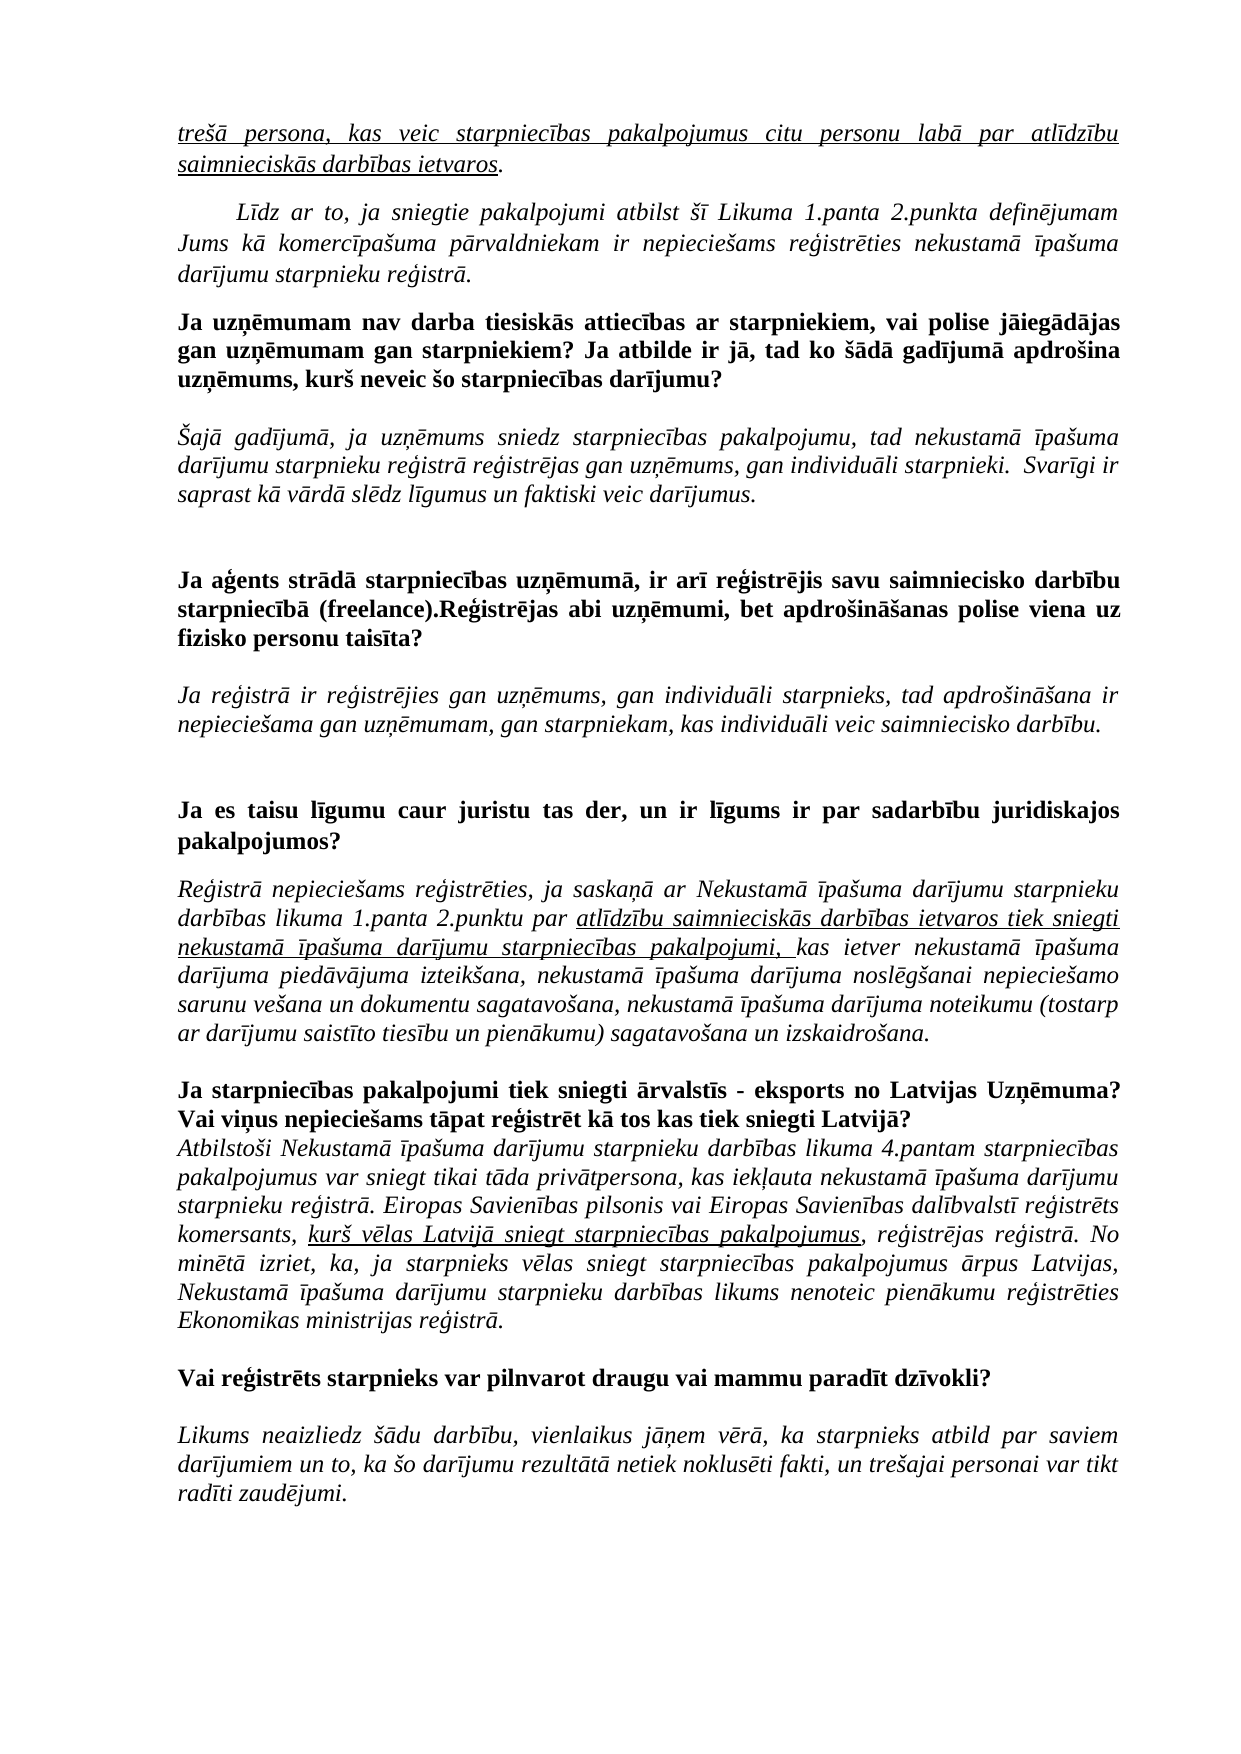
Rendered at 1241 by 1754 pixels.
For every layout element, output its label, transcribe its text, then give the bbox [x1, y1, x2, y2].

text Ja es taisu līgumu caur juristu tas der, un ir līgums ir par sadarbību juridiskajos pakalpojumos? [177, 795, 1122, 855]
text Reģistrā nepieciešams reģistrēties, ja saskaņā ar Nekustamā īpašuma darījumu starpnieku darbības likuma 1.panta 2.punktu par atlīdzību saimnieciskās darbības ietvaros tiek sniegti nekustamā īpašuma darījumu starpniecības pakalpojumi, kas ietver nekustamā īpašuma darījuma piedāvājuma izteikšana, nekustamā īpašuma darījuma noslēgšanai nepieciešamo sarunu vešana un dokumentu sagatavošana, nekustamā īpašuma darījuma noteikumu (tostarp ar darījumu saistīto tiesību un pienākumu) sagatavošana un izskaidrošana. [177, 874, 1122, 1047]
text Ja starpniecības pakalpojumi tiek sniegti ārvalstīs - eksports no Latvijas Uzņēmuma? Vai viņus nepieciešams tāpat reģistrēt kā tos kas tiek sniegti Latvijā? [177, 1075, 1122, 1133]
text Ja reģistrā ir reģistrējies gan uzņēmums, gan individuāli starpnieks, tad apdrošināšana ir nepieciešama gan uzņēmumam, gan starpniekam, kas individuāli veic saimniecisko darbību. [177, 680, 1122, 738]
text Atbilstoši Nekustamā īpašuma darījumu starpnieku darbības likuma 4.pantam starpniecības pakalpojumus var sniegt tikai tāda privātpersona, kas iekļauta nekustamā īpašuma darījumu starpnieku reģistrā. Eiropas Savienības pilsonis vai Eiropas Savienības dalībvalstī reģistrēts komersants, kurš vēlas Latvijā sniegt starpniecības pakalpojumus, reģistrējas reģistrā. No minētā izriet, ka, ja starpnieks vēlas sniegt starpniecības pakalpojumus ārpus Latvijas, Nekustamā īpašuma darījumu starpnieku darbības likums nenoteic pienākumu reģistrēties Ekonomikas ministrijas reģistrā. [177, 1133, 1122, 1334]
text Līdz ar to, ja sniegtie pakalpojumi atbilst šī Likuma 1.panta 2.punkta definējumam Jums kā komercīpašuma pārvaldniekam ir nepieciešams reģistrēties nekustamā īpašuma darījumu starpnieku reģistrā. [177, 197, 1122, 288]
text Likums neaizliedz šādu darbību, vienlaikus jāņem vērā, ka starpnieks atbild par saviem darījumiem un to, ka šo darījumu rezultātā netiek noklusēti fakti, un trešajai personai var tikt radīti zaudējumi. [177, 1420, 1122, 1507]
text Šajā gadījumā, ja uzņēmums sniedz starpniecības pakalpojumu, tad nekustamā īpašuma darījumu starpnieku reģistrā reģistrējas gan uzņēmums, gan individuāli starpnieki. Svarīgi ir saprast kā vārdā slēdz līgumus un faktiski veic darījumus. [177, 422, 1122, 508]
text Vai reģistrēts starpnieks var pilnvarot draugu vai mammu paradīt dzīvokli? [177, 1363, 1122, 1392]
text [177, 118, 1122, 178]
text Ja uzņēmumam nav darba tiesiskās attiecības ar starpniekiem, vai polise jāiegādājas gan uzņēmumam gan starpniekiem? Ja atbilde ir jā, tad ko šādā gadījumā apdrošina uzņēmums, kurš neveic šo starpniecības darījumu? [177, 307, 1122, 393]
text Ja aģents strādā starpniecības uzņēmumā, ir arī reģistrējis savu saimniecisko darbību starpniecībā (freelance).Reģistrējas abi uzņēmumi, bet apdrošināšanas polise viena uz fizisko personu taisīta? [177, 565, 1122, 652]
